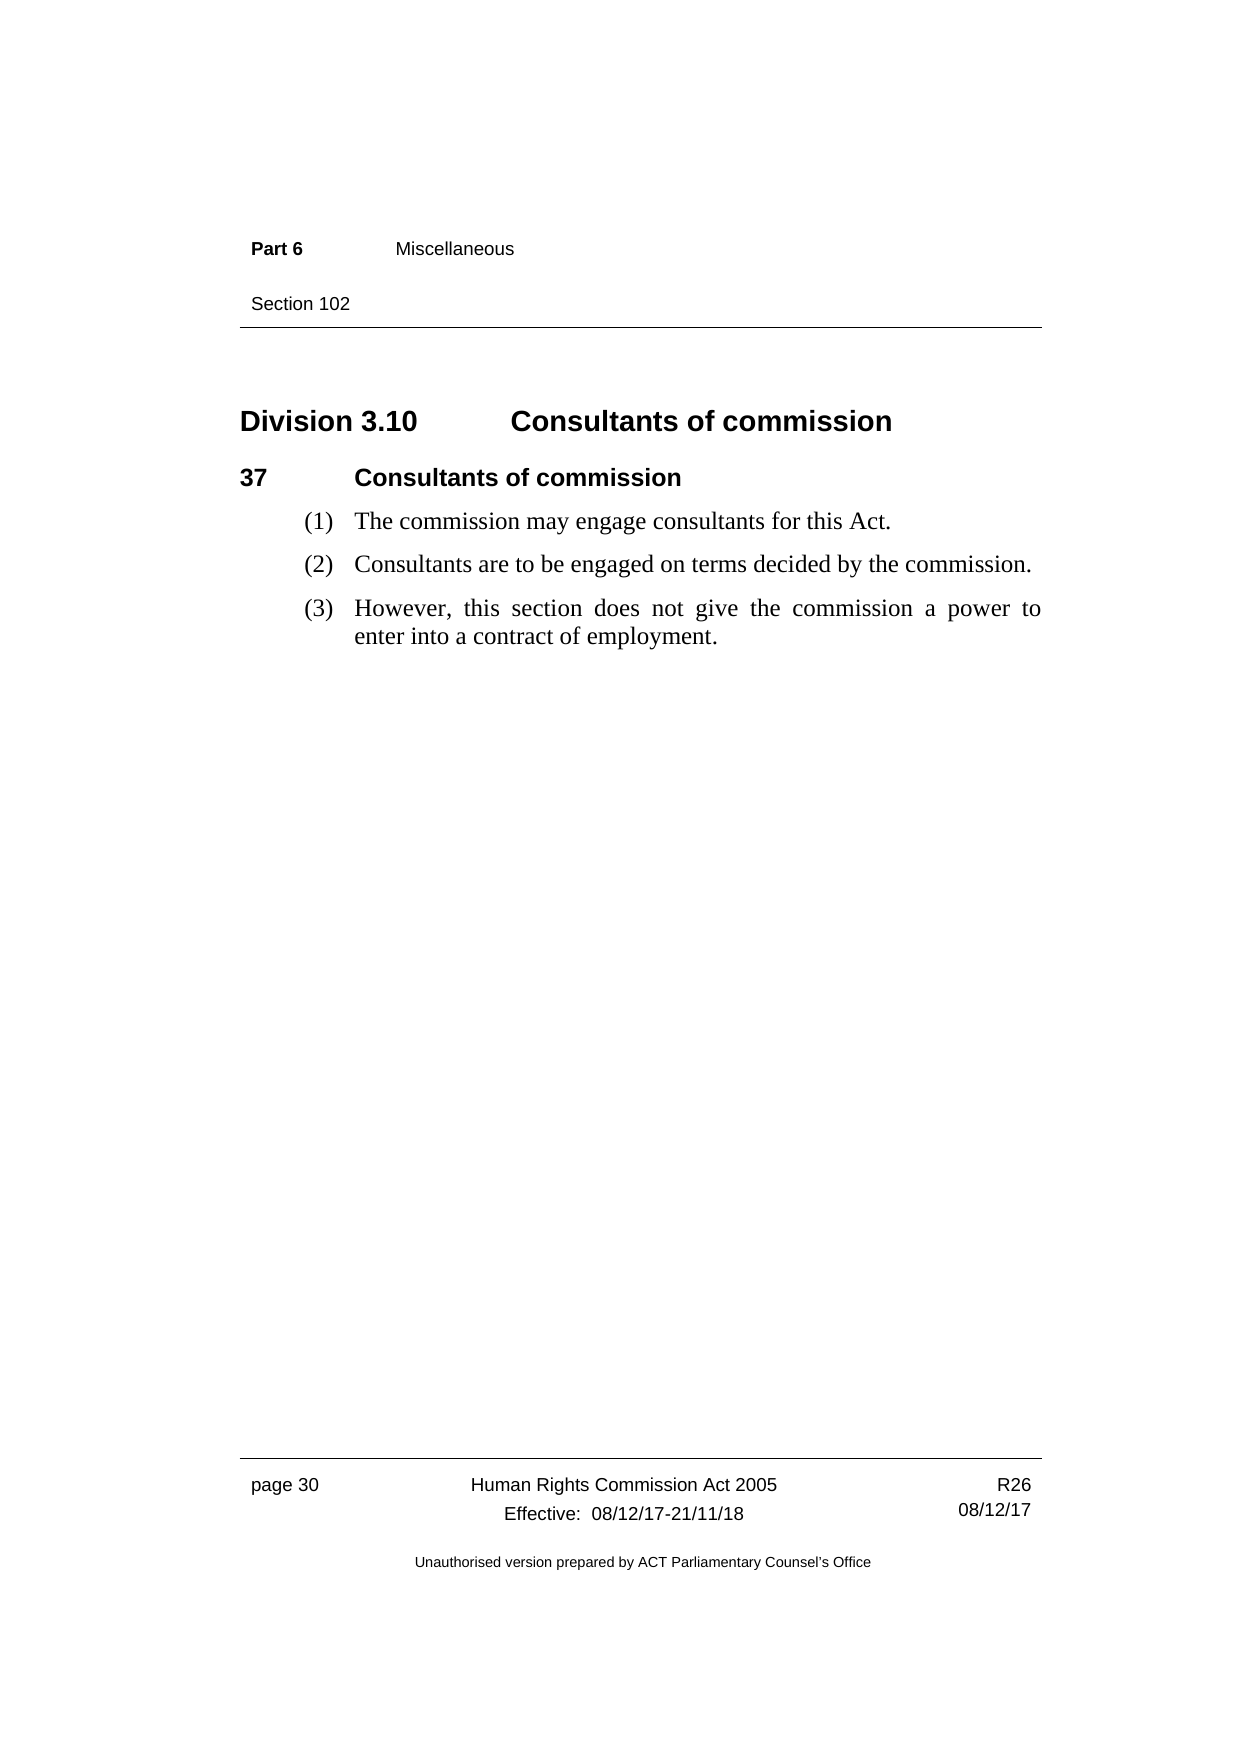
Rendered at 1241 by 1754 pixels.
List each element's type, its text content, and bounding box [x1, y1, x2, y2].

text (3) However, this section does not give the commission a power to enter into a contract of employment. [239, 593, 1042, 650]
text 37 Consultants of commission [239, 463, 1042, 491]
text (1) The commission may engage consultants for this Act. [239, 506, 1042, 535]
text (2) Consultants are to be engaged on terms decided by the commission. [239, 549, 1042, 578]
text Division 3.10 Consultants of commission [239, 404, 1042, 438]
